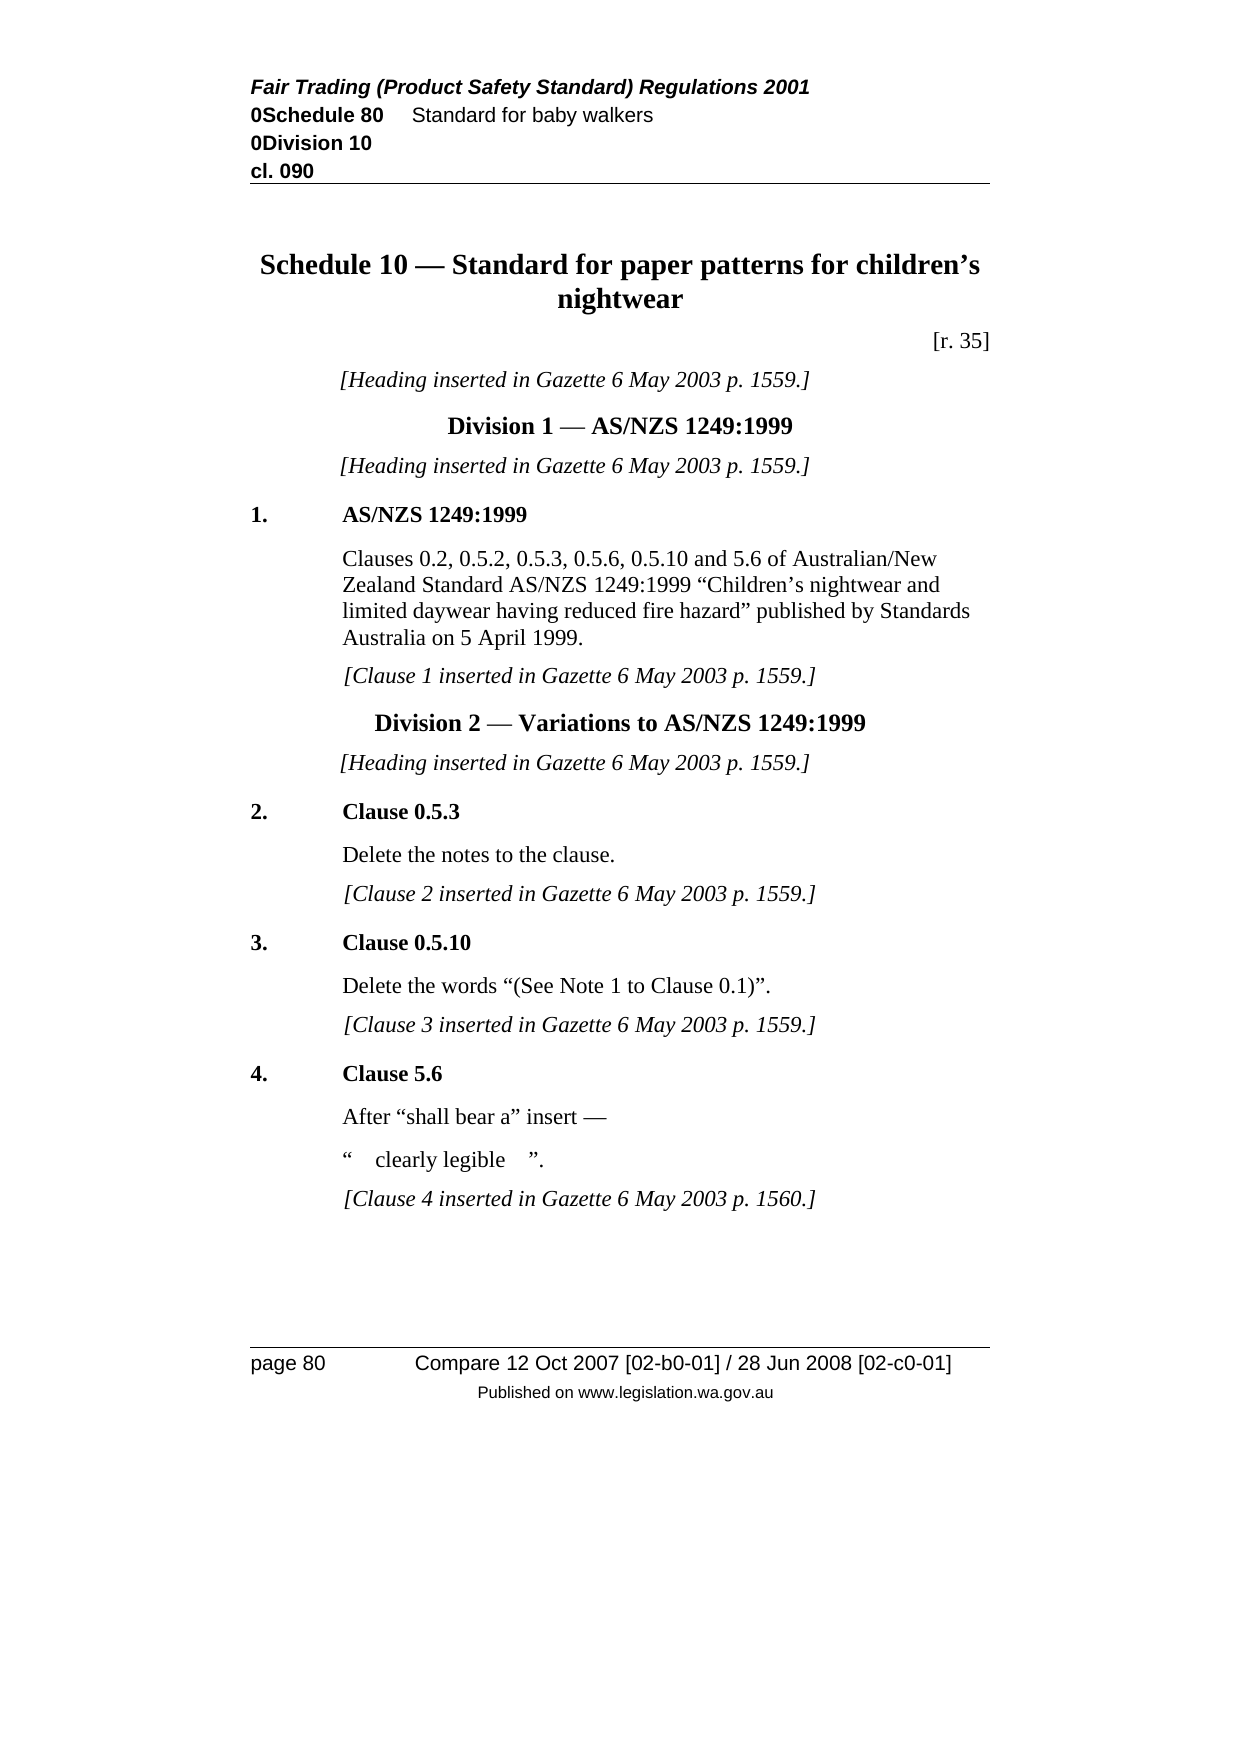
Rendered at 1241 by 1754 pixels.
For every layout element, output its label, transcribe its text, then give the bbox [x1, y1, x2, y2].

subtitle 1. AS/NZS 1249:1999 [250, 502, 990, 528]
text Delete the notes to the clause. [250, 841, 990, 867]
subtitle Schedule 10 — Standard for paper patterns for children’s nightwear [250, 247, 990, 314]
subtitle Division 1 — AS/NZS 1249:1999 [250, 411, 990, 440]
text Clauses 0.2, 0.5.2, 0.5.3, 0.5.6, 0.5.10 and 5.6 of Australian/New Zealand Standard AS/NZS 1249:1999 “Children’s nightwear and limited daywear having reduced fire hazard” published by Standards Australia on 5 April 1999. [250, 544, 990, 650]
text [Clause 2 inserted in Gazette 6 May 2003 p. 1559.] [250, 880, 990, 906]
subtitle [Heading inserted in Gazette 6 May 2003 p. 1559.] [250, 452, 990, 479]
text [Clause 1 inserted in Gazette 6 May 2003 p. 1559.] [250, 662, 990, 689]
text “ clearly legible ”. [250, 1146, 990, 1173]
subtitle 3. Clause 0.5.10 [250, 929, 990, 956]
text [Clause 3 inserted in Gazette 6 May 2003 p. 1559.] [250, 1011, 990, 1037]
subtitle 2. Clause 0.5.3 [250, 798, 990, 824]
subtitle Division 2 — Variations to AS/NZS 1249:1999 [250, 708, 990, 736]
text [Clause 4 inserted in Gazette 6 May 2003 p. 1560.] [250, 1185, 990, 1212]
text [r. 35] [250, 327, 990, 353]
subtitle [Heading inserted in Gazette 6 May 2003 p. 1559.] [250, 366, 990, 392]
subtitle 4. Clause 5.6 [250, 1060, 990, 1087]
subtitle [Heading inserted in Gazette 6 May 2003 p. 1559.] [250, 749, 990, 775]
text After “shall bear a” insert — [250, 1103, 990, 1130]
text Delete the words “(See Note 1 to Clause 0.1)”. [250, 972, 990, 999]
